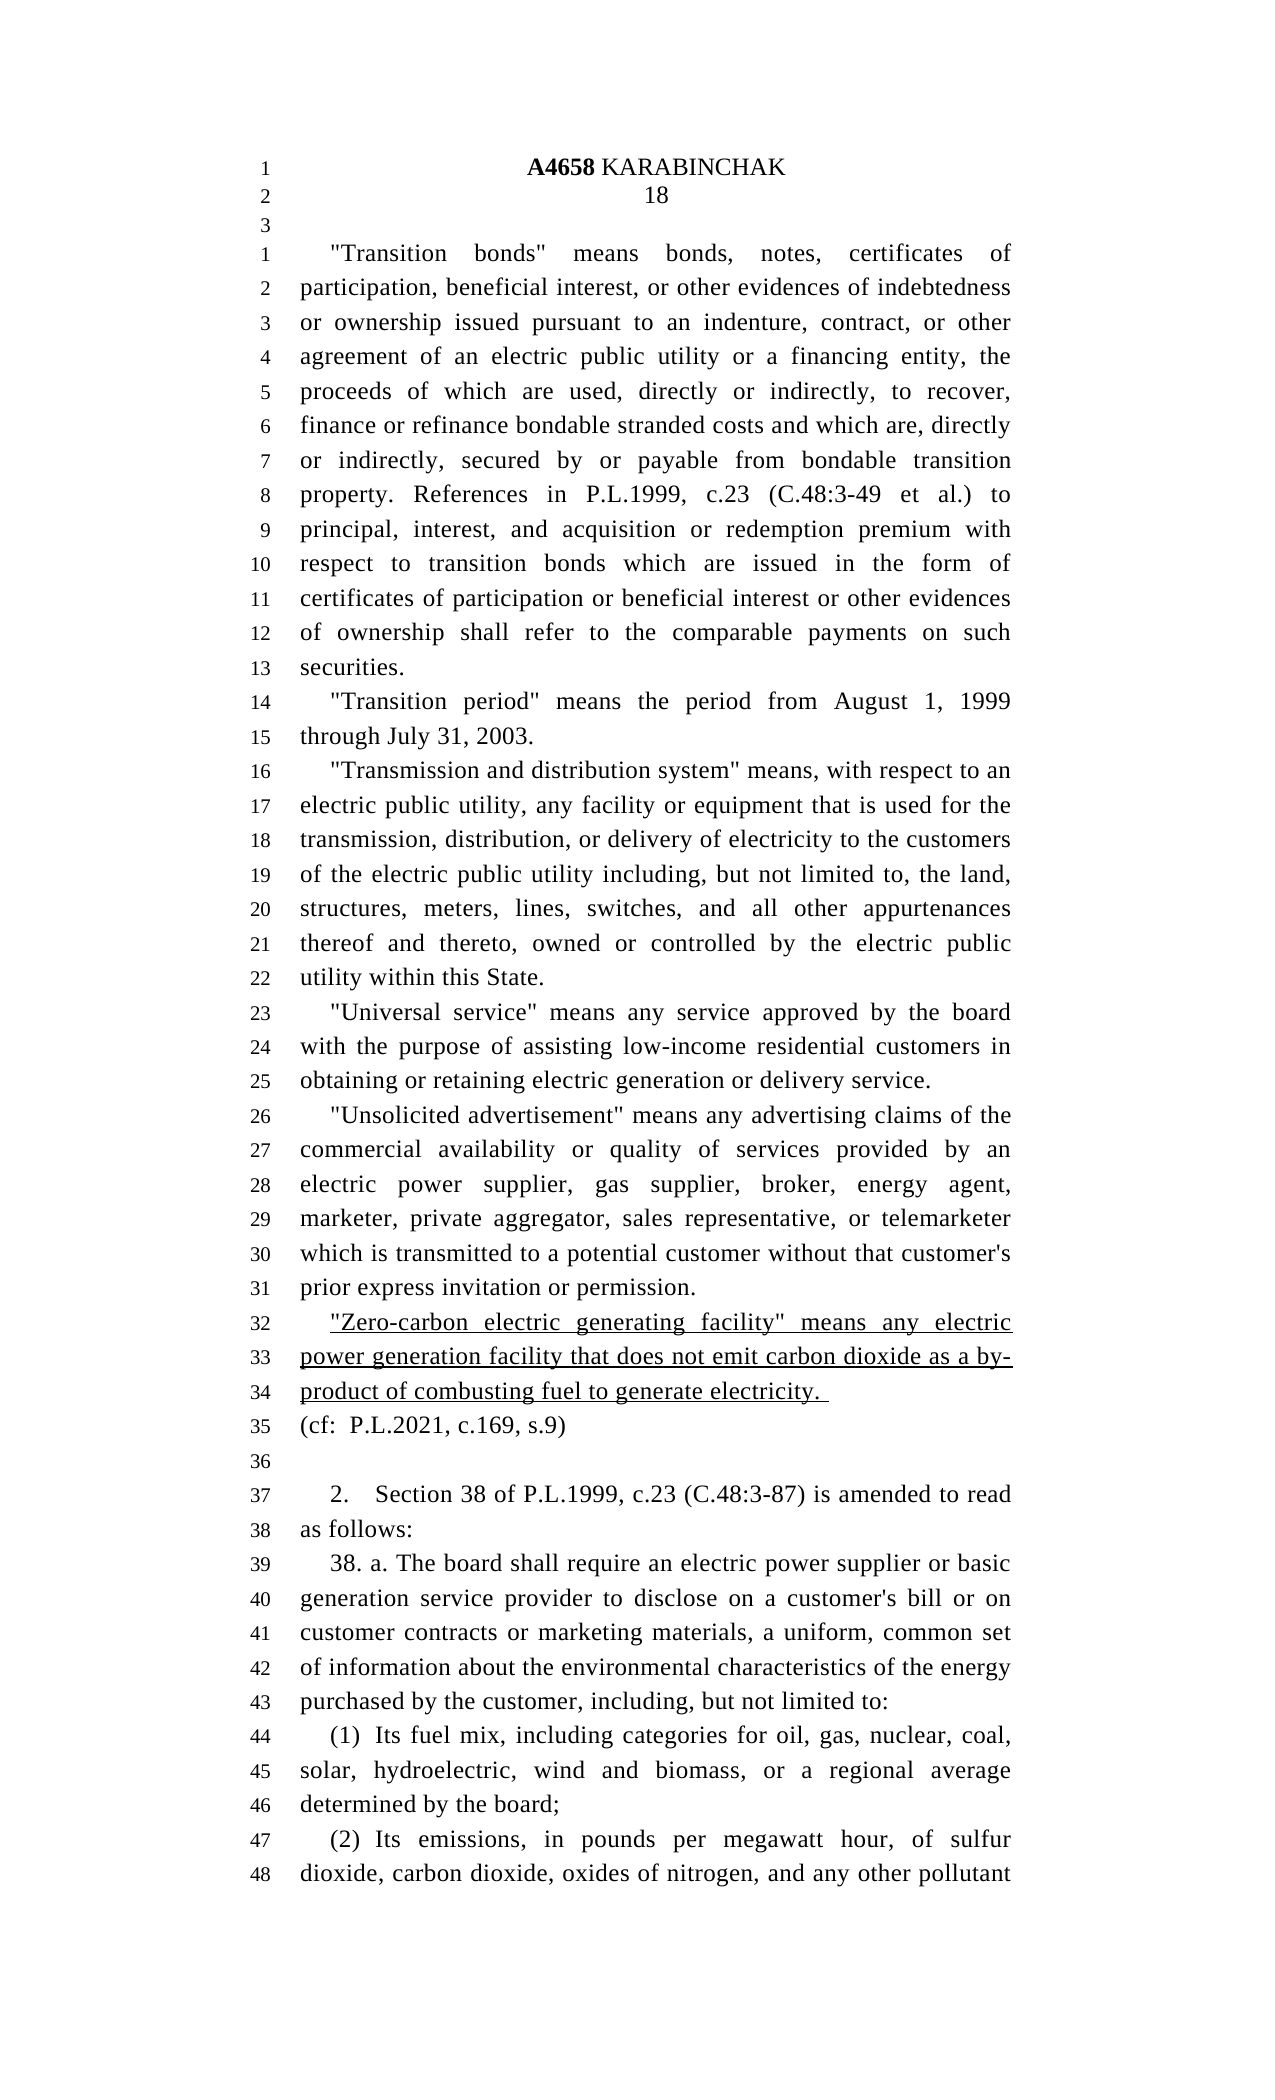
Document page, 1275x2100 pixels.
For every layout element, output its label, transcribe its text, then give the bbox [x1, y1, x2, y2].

text (1) Its fuel mix, including categories for oil, gas, nuclear, coal, solar, hydroelectric, wind and biomass, or a regional average determined by the board; [300, 1721, 1012, 1818]
text 2. Section 38 of P.L.1999, c.23 (C.48:3-87) is amended to read as follows: [300, 1479, 1012, 1542]
text "Transition bonds" means bonds, notes, certificates of participation, beneficial interest, or other evidences of indebtedness or ownership issued pursuant to an indenture, contract, or other agreement of an electric public utility or a financing entity, the proceeds of which are used, directly or indirectly, to recover, finance or refinance bondable stranded costs and which are, directly or indirectly, secured by or payable from bondable transition property. References in P.L.1999, c.23 (C.48:3-49 et al.) to principal, interest, and acquisition or redemption premium with respect to transition bonds which are issued in the form of certificates of participation or beneficial interest or other evidences of ownership shall refer to the comparable payments on such securities. [300, 238, 1012, 681]
text "Zero-carbon electric generating facility" means any electric power generation facility that does not emit carbon dioxide as a by-product of combusting fuel to generate electricity. [300, 1307, 1012, 1366]
text (cf: P.L.2021, c.169, s.9) [300, 1410, 1012, 1439]
text "Transition period" means the period from August 1, 1999 through July 31, 2003. [300, 686, 1012, 749]
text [300, 1824, 1012, 1887]
text "Universal service" means any service approved by the board with the purpose of assisting low-income residential customers in obtaining or retaining electric generation or delivery service. [300, 997, 1012, 1094]
text 38. a. The board shall require an electric power supplier or basic generation service provider to disclose on a customer's bill or on customer contracts or marketing materials, a uniform, common set of information about the environmental characteristics of the energy purchased by the customer, including, but not limited to: [300, 1548, 1012, 1715]
text "Transmission and distribution system" means, with respect to an electric public utility, any facility or equipment that is used for the transmission, distribution, or delivery of electricity to the customers of the electric public utility including, but not limited to, the land, structures, meters, lines, switches, and all other appurtenances thereof and thereto, owned or controlled by the electric public utility within this State. [300, 755, 1012, 991]
text "Unsolicited advertisement" means any advertising claims of the commercial availability or quality of services provided by an electric power supplier, gas supplier, broker, energy agent, marketer, private aggregator, sales representative, or telemarketer which is transmitted to a potential customer without that customer's prior express invitation or permission. [300, 1100, 1012, 1301]
text "Zero-carbon electric generating facility" means any electric power generation facility that does not emit carbon dioxide as a by-product of combusting fuel to generate electricity. [300, 1368, 1012, 1404]
